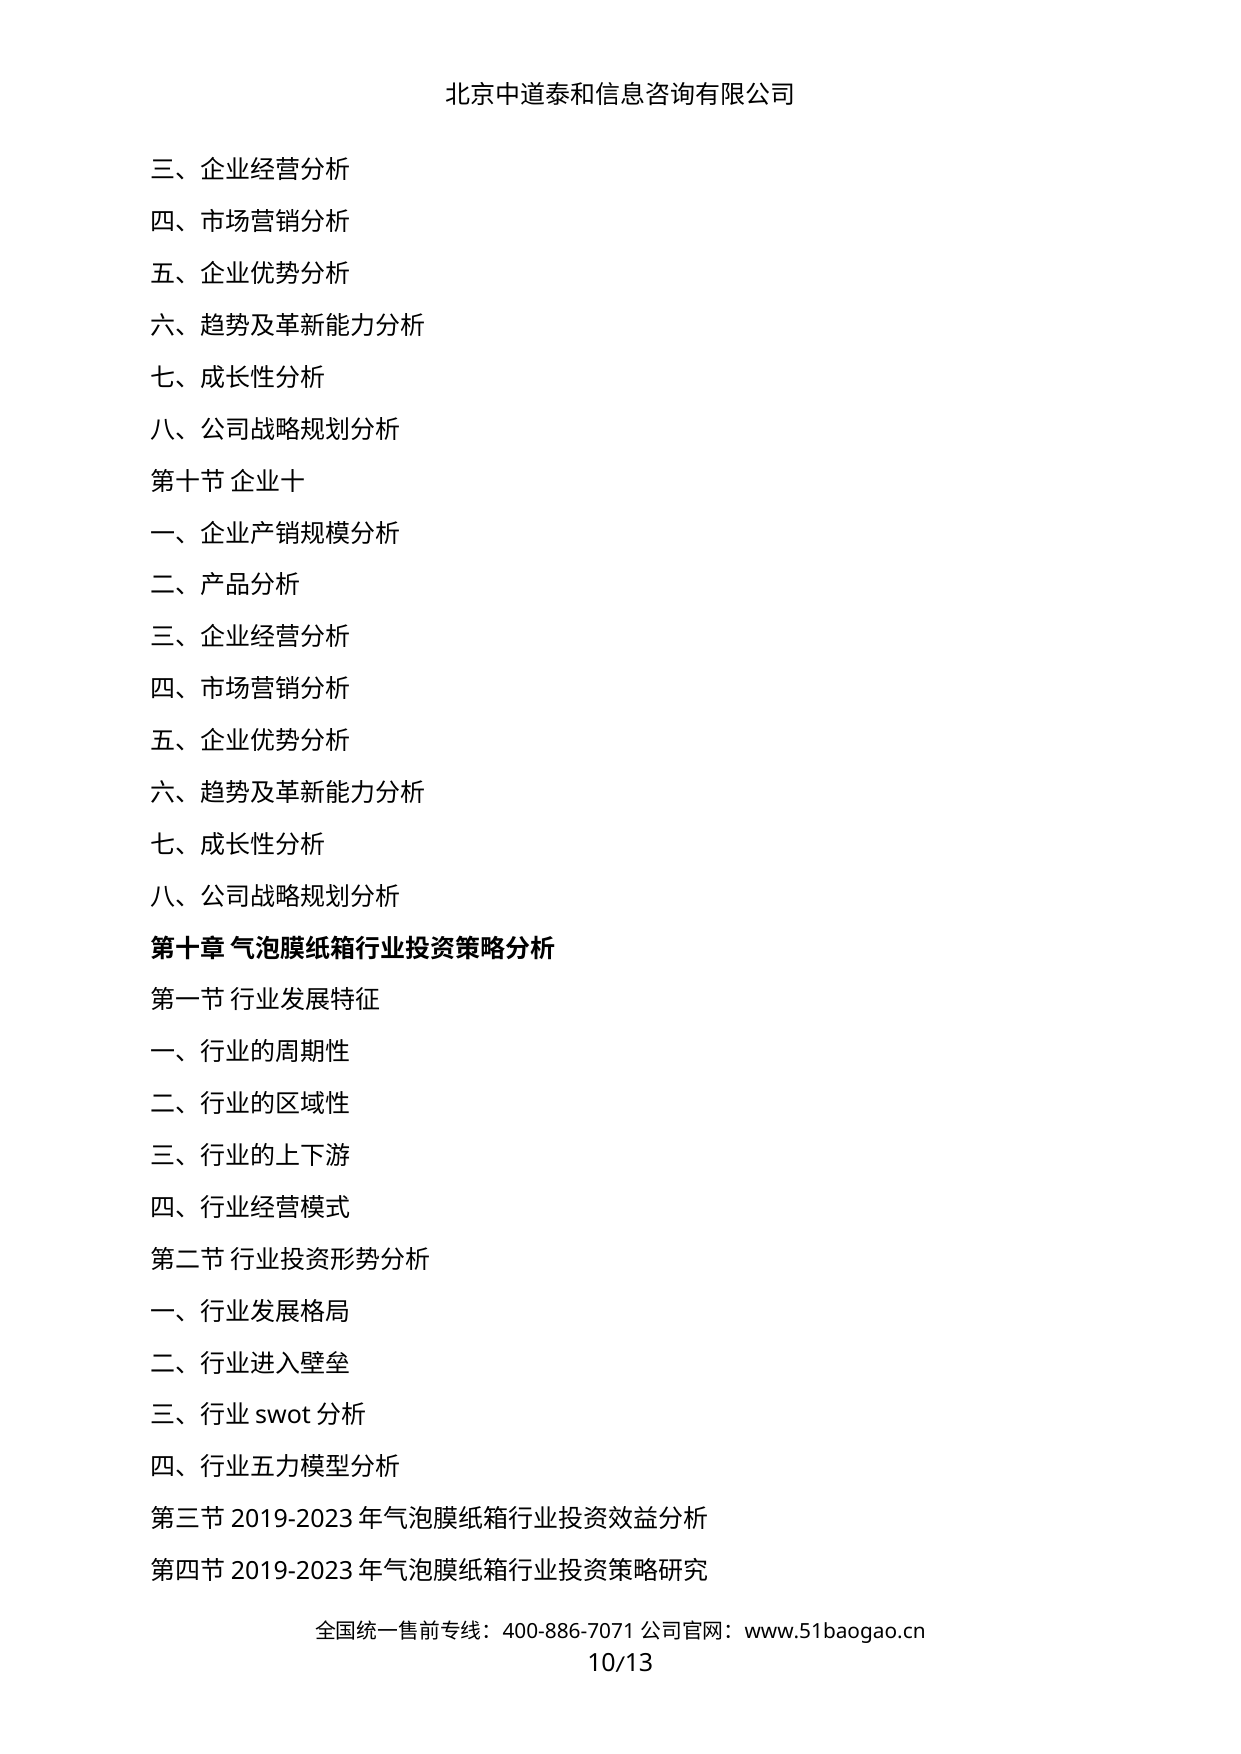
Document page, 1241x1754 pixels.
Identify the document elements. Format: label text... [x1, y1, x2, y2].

text 五、企业优势分析 [150, 254, 1090, 290]
text 第十节 企业十 [150, 461, 1090, 497]
text 三、企业经营分析 [150, 150, 1090, 186]
text 二、行业进入壁垒 [150, 1343, 1090, 1379]
text 五、企业优势分析 [150, 721, 1090, 757]
text 四、行业五力模型分析 [150, 1447, 1090, 1483]
text 七、成长性分析 [150, 824, 1090, 861]
text 八、公司战略规划分析 [150, 876, 1090, 912]
text 第三节 2019-2023年气泡膜纸箱行业投资效益分析 [150, 1499, 1090, 1535]
text 三、行业swot分析 [150, 1395, 1090, 1431]
text 六、趋势及革新能力分析 [150, 772, 1090, 809]
text 一、行业的周期性 [150, 1032, 1090, 1068]
text 二、产品分析 [150, 565, 1090, 601]
text 六、趋势及革新能力分析 [150, 306, 1090, 342]
text 八、公司战略规划分析 [150, 409, 1090, 446]
text 四、行业经营模式 [150, 1187, 1090, 1224]
text 一、企业产销规模分析 [150, 513, 1090, 549]
text 三、企业经营分析 [150, 617, 1090, 653]
text 四、市场营销分析 [150, 202, 1090, 238]
text 第十章 气泡膜纸箱行业投资策略分析 [150, 928, 1090, 964]
text 第一节 行业发展特征 [150, 980, 1090, 1016]
text 一、行业发展格局 [150, 1291, 1090, 1327]
text 二、行业的区域性 [150, 1084, 1090, 1120]
text 四、市场营销分析 [150, 669, 1090, 705]
text 三、行业的上下游 [150, 1136, 1090, 1172]
text 第四节 2019-2023年气泡膜纸箱行业投资策略研究 [150, 1551, 1090, 1587]
text 七、成长性分析 [150, 357, 1090, 394]
text 第二节 行业投资形势分析 [150, 1239, 1090, 1276]
